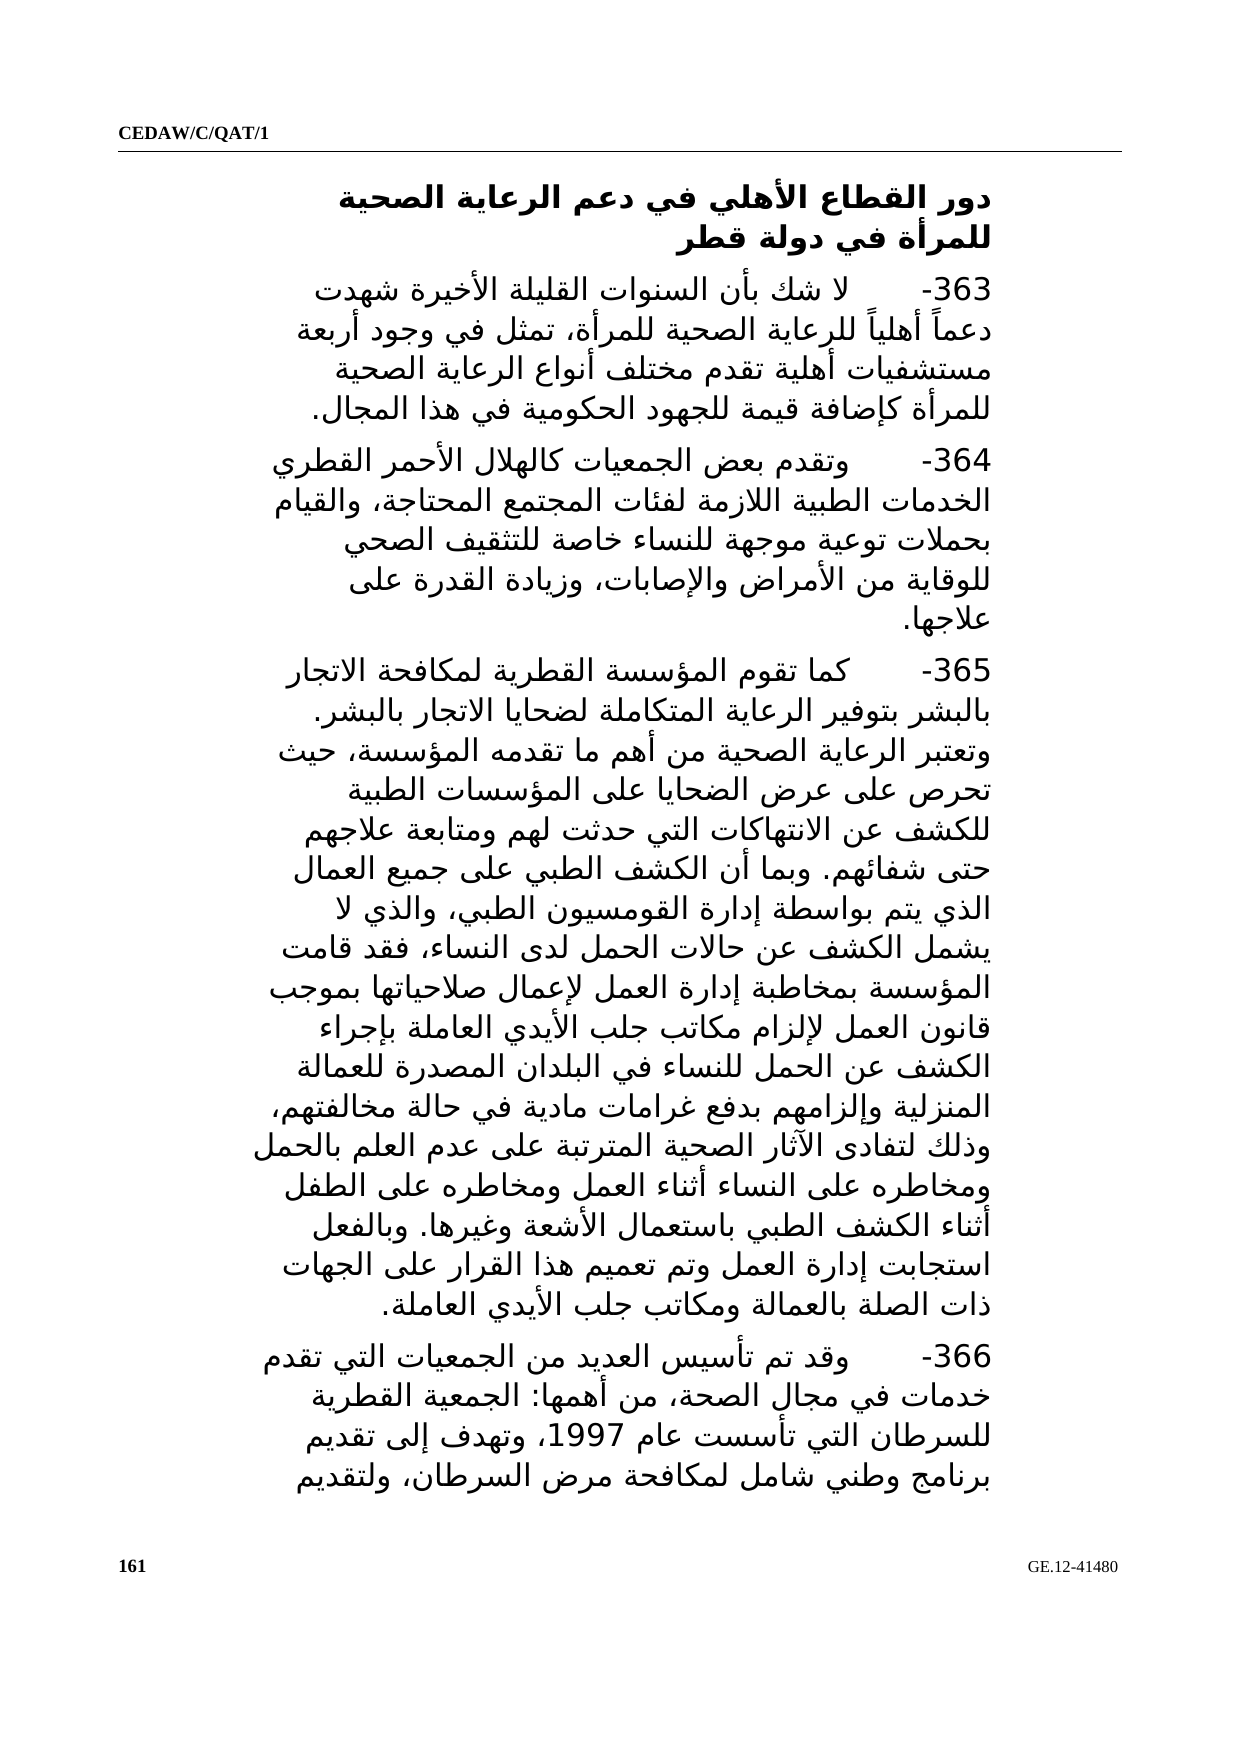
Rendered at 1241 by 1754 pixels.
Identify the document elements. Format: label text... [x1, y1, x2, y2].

text 365- كما تقوم المؤسسة القطرية لمكافحة الاتجار بالبشر بتوفير الرعاية المتكاملة لضحايا الاتجار بالبشر. وتعتبر الرعاية الصحية من أهم ما تقدمه المؤسسة، حيث تحرص على عرض الضحايا على المؤسسات الطبية للكشف عن الانتهاكات التي حدثت لهم ومتابعة علاجهم حتى شفائهم. وبما أن الكشف الطبي على جميع العمال الذي يتم بواسطة إدارة القومسيون الطبي، والذي لا يشمل الكشف عن حالات الحمل لدى النساء، فقد قامت المؤسسة بمخاطبة إدارة العمل لإعمال صلاحياتها بموجب قانون العمل لإلزام مكاتب جلب الأيدي العاملة بإجراء الكشف عن الحمل للنساء في البلدان المصدرة للعمالة المنزلية وإلزامهم بدفع غرامات مادية في حالة مخالفتهم، وذلك لتفادى الآثار الصحية المترتبة على عدم العلم بالحمل ومخاطره على النساء أثناء العمل ومخاطره على الطفل أثناء الكشف الطبي باستعمال الأشعة وغيرها. وبالفعل استجابت إدارة العمل وتم تعميم هذا القرار على الجهات ذات الصلة بالعمالة ومكاتب جلب الأيدي العاملة. [248, 650, 992, 1323]
text 363- لا شك بأن السنوات القليلة الأخيرة شهدت دعماً أهلياً للرعاية الصحية للمرأة، تمثل في وجود أربعة مستشفيات أهلية تقدم مختلف أنواع الرعاية الصحية للمرأة كإضافة قيمة للجهود الحكومية في هذا المجال. [248, 269, 992, 427]
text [248, 1336, 992, 1494]
text دور القطاع الأهلي في دعم الرعاية الصحية للمرأة في دولة قطر [248, 177, 1122, 256]
text 364- وتقدم بعض الجمعيات كالهلال الأحمر القطري الخدمات الطبية اللازمة لفئات المجتمع المحتاجة، والقيام بحملات توعية موجهة للنساء خاصة للتثقيف الصحي للوقاية من الأمراض والإصابات، وزيادة القدرة على علاجها. [248, 440, 992, 638]
